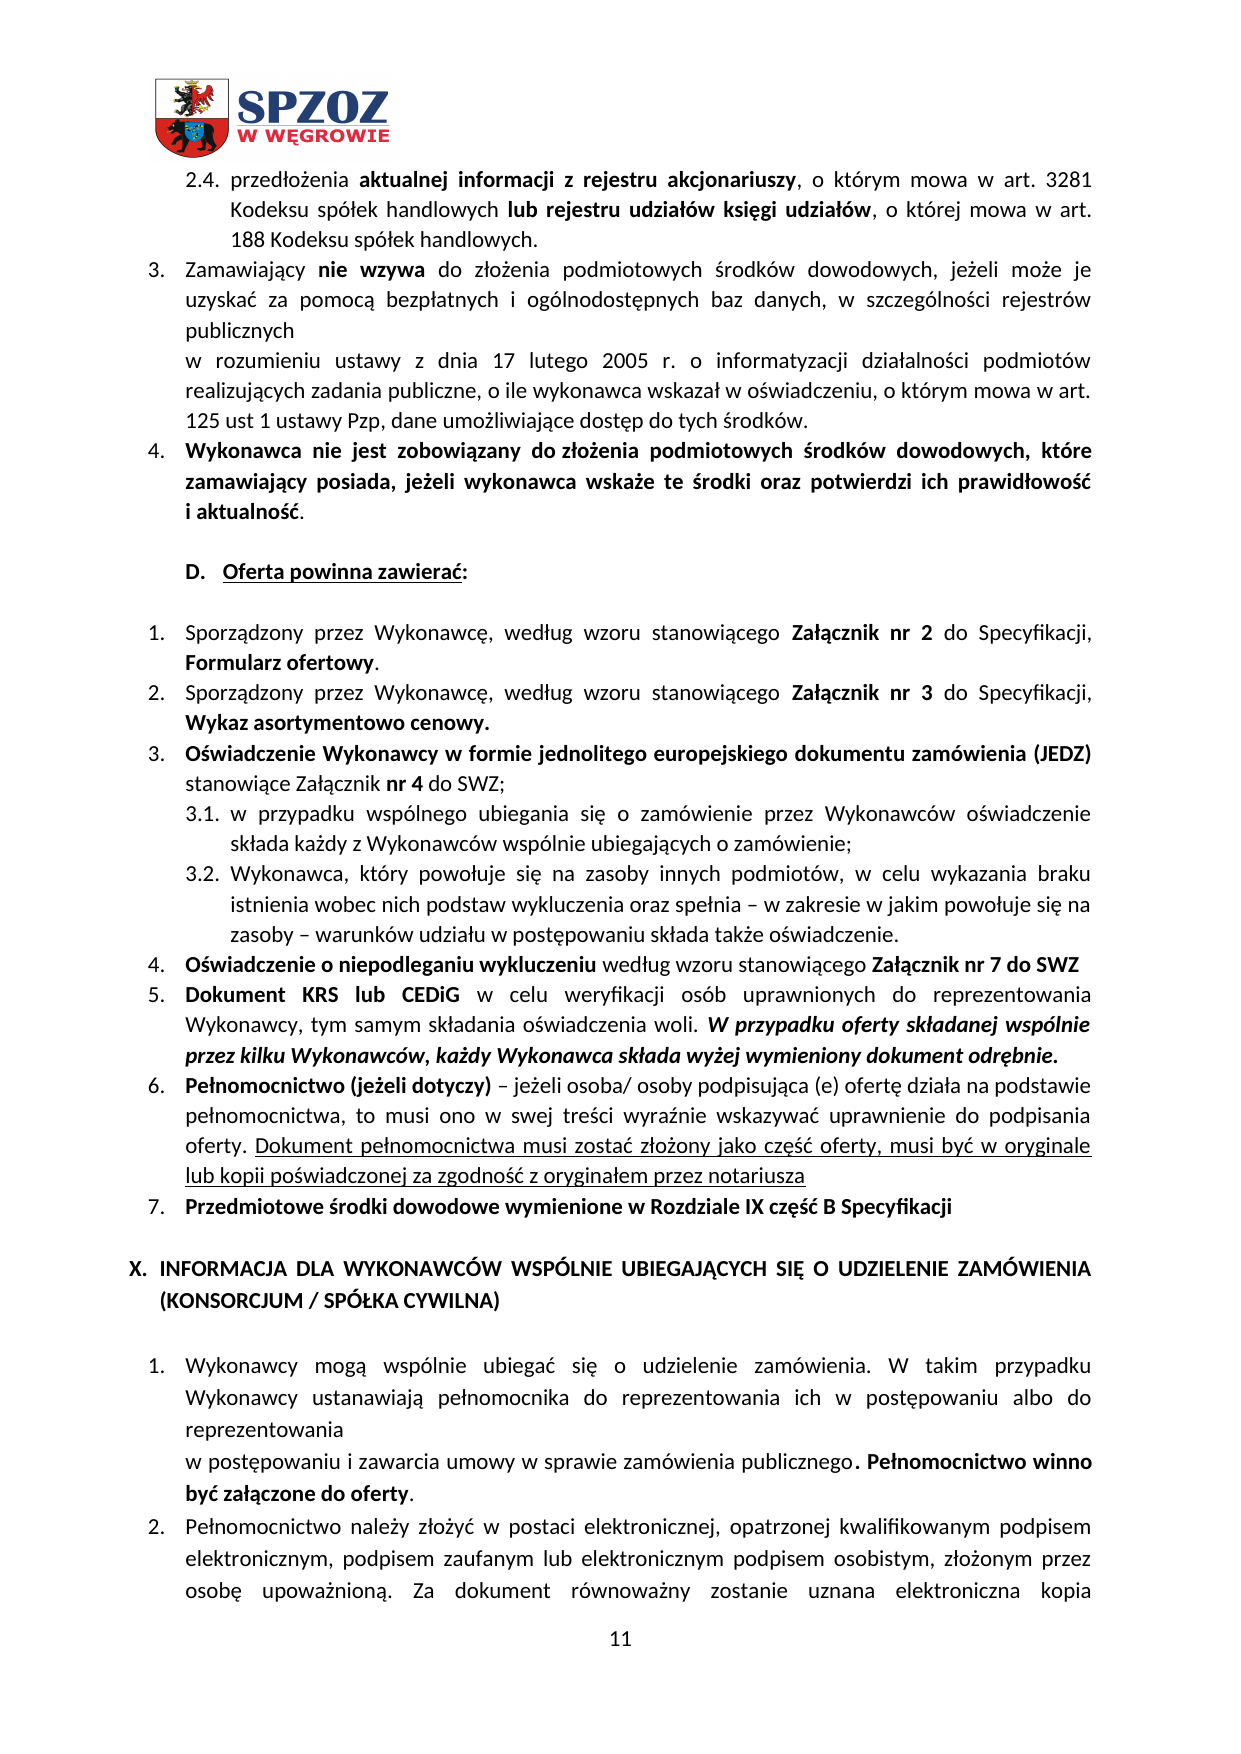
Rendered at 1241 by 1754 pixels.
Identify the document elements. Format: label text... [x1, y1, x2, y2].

list Zamawiający nie wzywa do złożenia podmiotowych środków dowodowych, jeżeli może je uzyskać za pomocą bezpłatnych i ogólnodostępnych baz danych, w szczególności rejestrów publicznych w rozumieniu ustawy z dnia 17 lutego 2005 r. o informatyzacji działalności podmiotów realizujących zadania publiczne, o ile wykonawca wskazał w oświadczeniu, o którym mowa w art. 125 ust 1 ustawy Pzp, dane umożliwiające dostęp do tych środków. [148, 255, 1093, 434]
list Przedmiotowe środki dowodowe wymienione w Rozdziale IX część B Specyfikacji [148, 1192, 1093, 1220]
picture [147, 73, 400, 165]
list Oferta powinna zawierać: [185, 557, 1093, 586]
list Wykonawca, który powołuje się na zasoby innych podmiotów, w celu wykazania braku istnienia wobec nich podstaw wykluczenia oraz spełnia – w zakresie w jakim powołuje się na zasoby – warunków udziału w postępowaniu składa także oświadczenie. [185, 859, 1093, 948]
list Oświadczenie o niepodleganiu wykluczeniu według wzoru stanowiącego Załącznik nr 7 do SWZ [148, 950, 1093, 978]
list w przypadku wspólnego ubiegania się o zamówienie przez Wykonawców oświadczenie składa każdy z Wykonawców wspólnie ubiegających o zamówienie; [185, 799, 1093, 857]
list Dokument KRS lub CEDiG w celu weryfikacji osób uprawnionych do reprezentowania Wykonawcy, tym samym składania oświadczenia woli. W przypadku oferty składanej wspólnie przez kilku Wykonawców, każdy Wykonawca składa wyżej wymieniony dokument odrębnie. [148, 980, 1093, 1069]
list przedłożenia aktualnej informacji z rejestru akcjonariuszy, o którym mowa w art. 3281 Kodeksu spółek handlowych lub rejestru udziałów księgi udziałów, o której mowa w art. 188 Kodeksu spółek handlowych. [185, 165, 1093, 253]
list Sporządzony przez Wykonawcę, według wzoru stanowiącego Załącznik nr 2 do Specyfikacji, Formularz ofertowy. [148, 618, 1093, 676]
list Sporządzony przez Wykonawcę, według wzoru stanowiącego Załącznik nr 3 do Specyfikacji, Wykaz asortymentowo cenowy. [148, 678, 1093, 737]
list Wykonawca nie jest zobowiązany do złożenia podmiotowych środków dowodowych, które zamawiający posiada, jeżeli wykonawca wskaże te środki oraz potwierdzi ich prawidłowość i aktualność. [148, 437, 1093, 525]
list Pełnomocnictwo (jeżeli dotyczy) – jeżeli osoba/ osoby podpisująca (e) ofertę działa na podstawie pełnomocnictwa, to musi ono w swej treści wyraźnie wskazywać uprawnienie do podpisania oferty. Dokument pełnomocnictwa musi zostać złożony jako część oferty, musi być w oryginale lub kopii poświadczonej za zgodność z oryginałem przez notariusza [148, 1071, 1093, 1190]
list Oświadczenie Wykonawcy w formie jednolitego europejskiego dokumentu zamówienia (JEDZ) stanowiące Załącznik nr 4 do SWZ; [148, 739, 1093, 797]
list Wykonawcy mogą wspólnie ubiegać się o udzielenie zamówienia. W takim przypadku Wykonawcy ustanawiają pełnomocnika do reprezentowania ich w postępowaniu albo do reprezentowania w postępowaniu i zawarcia umowy w sprawie zamówienia publicznego. Pełnomocnictwo winno być załączone do oferty. [148, 1351, 1093, 1508]
list INFORMACJA DLA WYKONAWCÓW WSPÓLNIE UBIEGAJĄCYCH SIĘ O UDZIELENIE ZAMÓWIENIA (KONSORCJUM / SPÓŁKA CYWILNA) [148, 1254, 1093, 1314]
